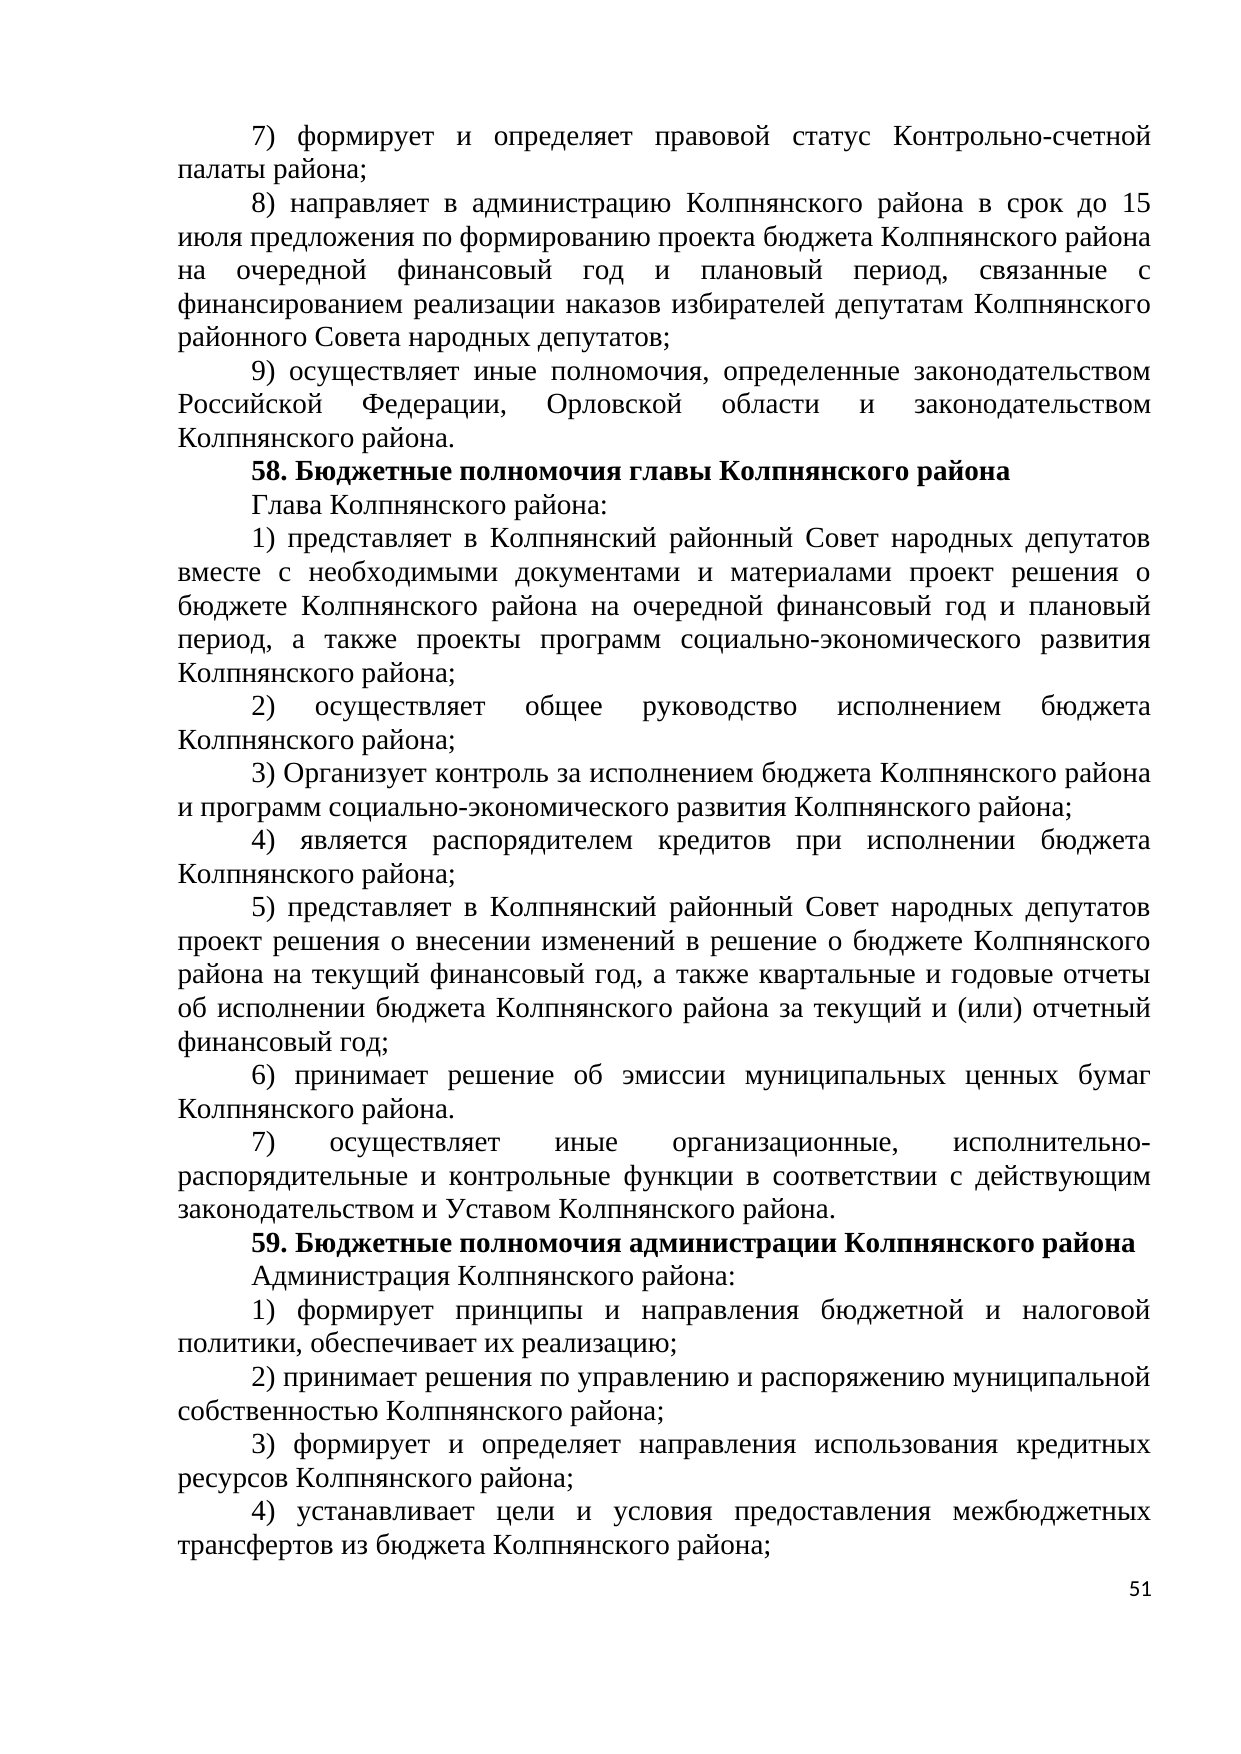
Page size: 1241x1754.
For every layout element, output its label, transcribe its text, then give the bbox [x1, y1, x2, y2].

text 59. Бюджетные полномочия администрации Колпнянского района [177, 1225, 1152, 1258]
text Глава Колпнянского района: [177, 487, 1152, 521]
text 4) устанавливает цели и условия предоставления межбюджетных трансфертов из бюджета Колпнянского района; [177, 1493, 1152, 1560]
text 5) представляет в Колпнянский районный Совет народных депутатов проект решения о внесении изменений в решение о бюджете Колпнянского района на текущий финансовый год, а также квартальные и годовые отчеты об исполнении бюджета Колпнянского района за текущий и (или) отчетный финансовый год; [177, 889, 1152, 1057]
text 58. Бюджетные полномочия главы Колпнянского района [177, 453, 1152, 487]
text 1) представляет в Колпнянский районный Совет народных депутатов вместе с необходимыми документами и материалами проект решения о бюджете Колпнянского района на очередной финансовый год и плановый период, а также проекты программ социально-экономического развития Колпнянского района; [177, 521, 1152, 688]
text 3) Организует контроль за исполнением бюджета Колпнянского района и программ социально-экономического развития Колпнянского района; [177, 755, 1152, 822]
text 3) формирует и определяет направления использования кредитных ресурсов Колпнянского района; [177, 1426, 1152, 1493]
text 2) принимает решения по управлению и распоряжению муниципальной собственностью Колпнянского района; [177, 1359, 1152, 1426]
text 7) осуществляет иные организационные, исполнительно-распорядительные и контрольные функции в соответствии с действующим законодательством и Уставом Колпнянского района. [177, 1124, 1152, 1225]
text 8) направляет в администрацию Колпнянского района в срок до 15 июля предложения по формированию проекта бюджета Колпнянского района на очередной финансовый год и плановый период, связанные с финансированием реализации наказов избирателей депутатам Колпнянского районного Совета народных депутатов; [177, 185, 1152, 353]
text Администрация Колпнянского района: [177, 1258, 1152, 1292]
text 7) формирует и определяет правовой статус Контрольно-счетной палаты района; [177, 118, 1152, 185]
text 4) является распорядителем кредитов при исполнении бюджета Колпнянского района; [177, 822, 1152, 889]
text 2) осуществляет общее руководство исполнением бюджета Колпнянского района; [177, 688, 1152, 755]
text 1) формирует принципы и направления бюджетной и налоговой политики, обеспечивает их реализацию; [177, 1292, 1152, 1359]
text 6) принимает решение об эмиссии муниципальных ценных бумаг Колпнянского района. [177, 1057, 1152, 1124]
text 9) осуществляет иные полномочия, определенные законодательством Российской Федерации, Орловской области и законодательством Колпнянского района. [177, 353, 1152, 453]
